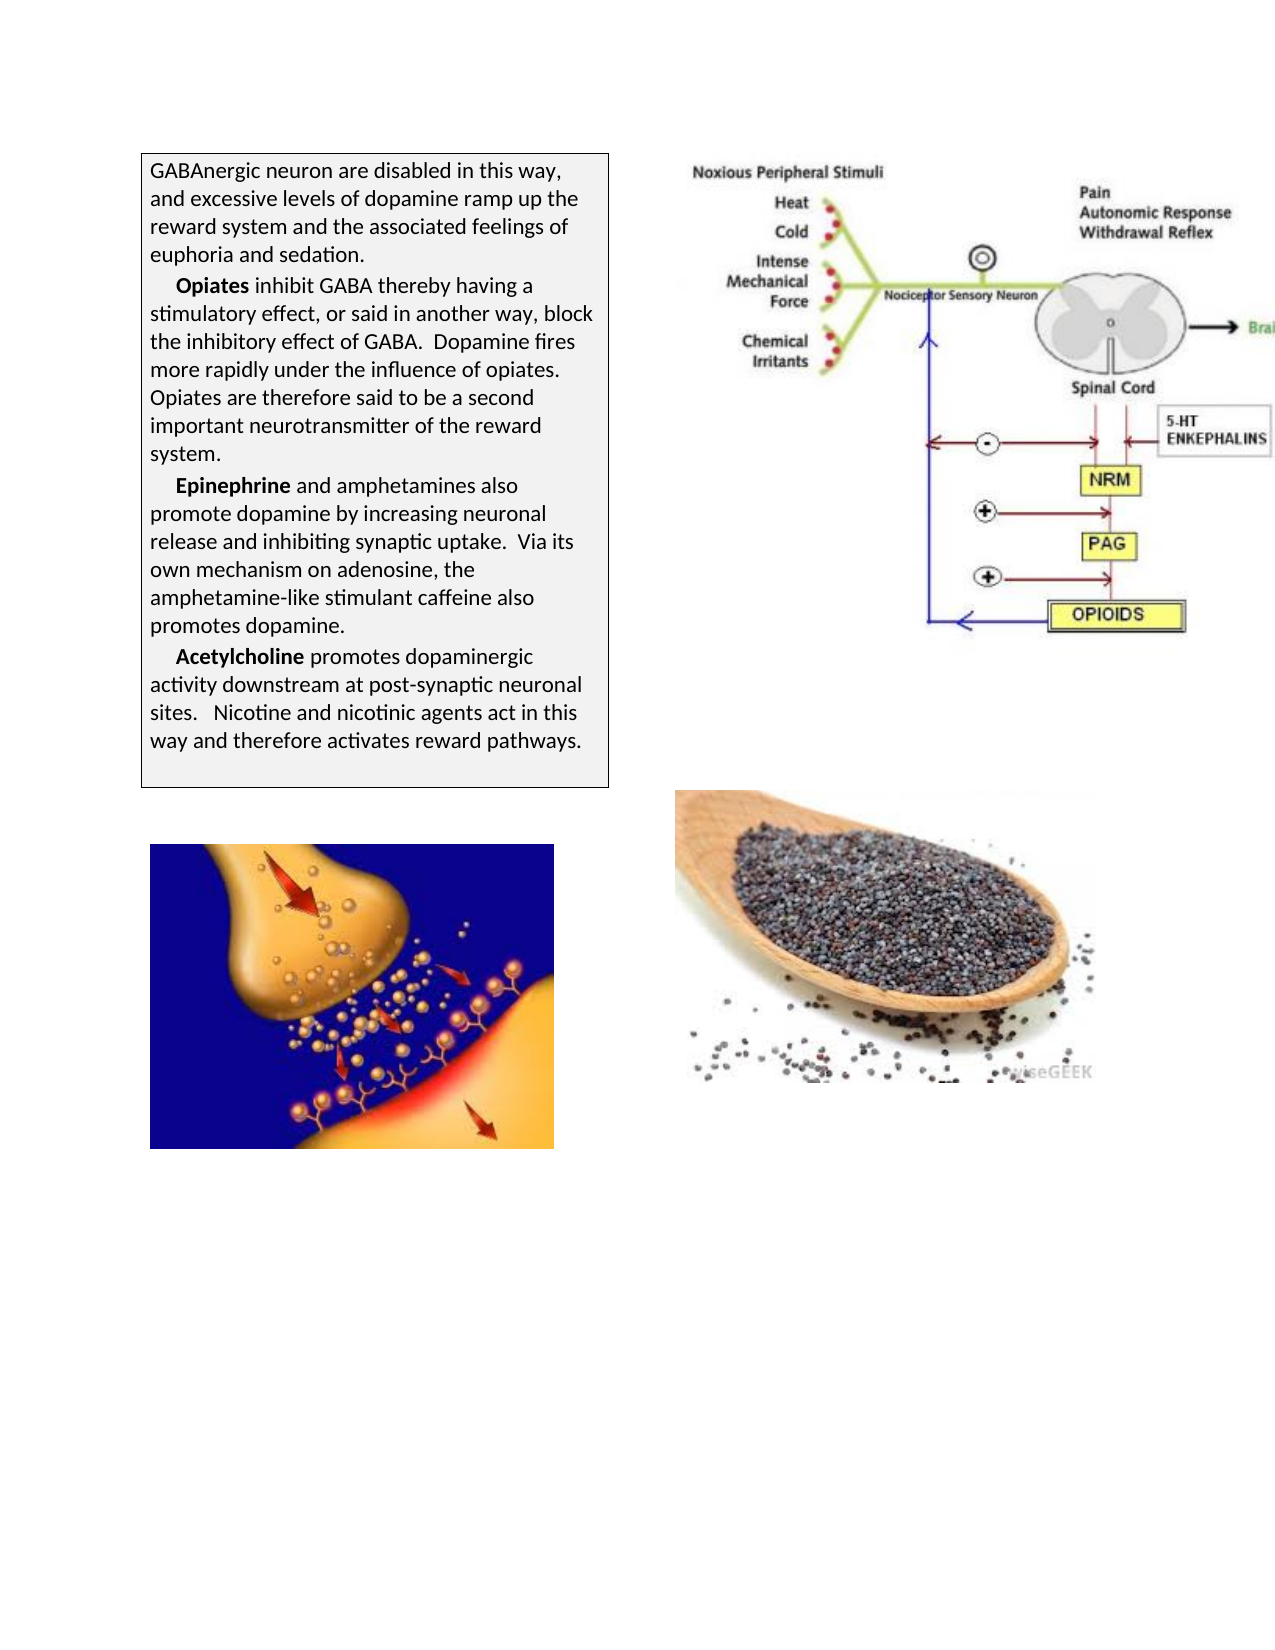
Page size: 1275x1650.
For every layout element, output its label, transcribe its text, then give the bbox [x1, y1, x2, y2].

text Epinephrine and amphetamines also promote dopamine by increasing neuronal release and inhibiting synaptic uptake. Via its own mechanism on adenosine, the amphetamine-like stimulant caffeine also promotes dopamine. [142, 468, 608, 639]
picture [675, 153, 1275, 686]
picture [675, 790, 1097, 1083]
text Opiates inhibit GABA thereby having a stimulatory effect, or said in another way, block the inhibitory effect of GABA. Dopamine fires more rapidly under the influence of opiates. Opiates are therefore said to be a second important neurotransmitter of the reward system. [142, 268, 608, 468]
picture [150, 844, 554, 1149]
text Acetylcholine promotes dopaminergic activity downstream at post-synaptic neuronal sites. Nicotine and nicotinic agents act in this way and therefore activates reward pathways. [142, 639, 608, 754]
